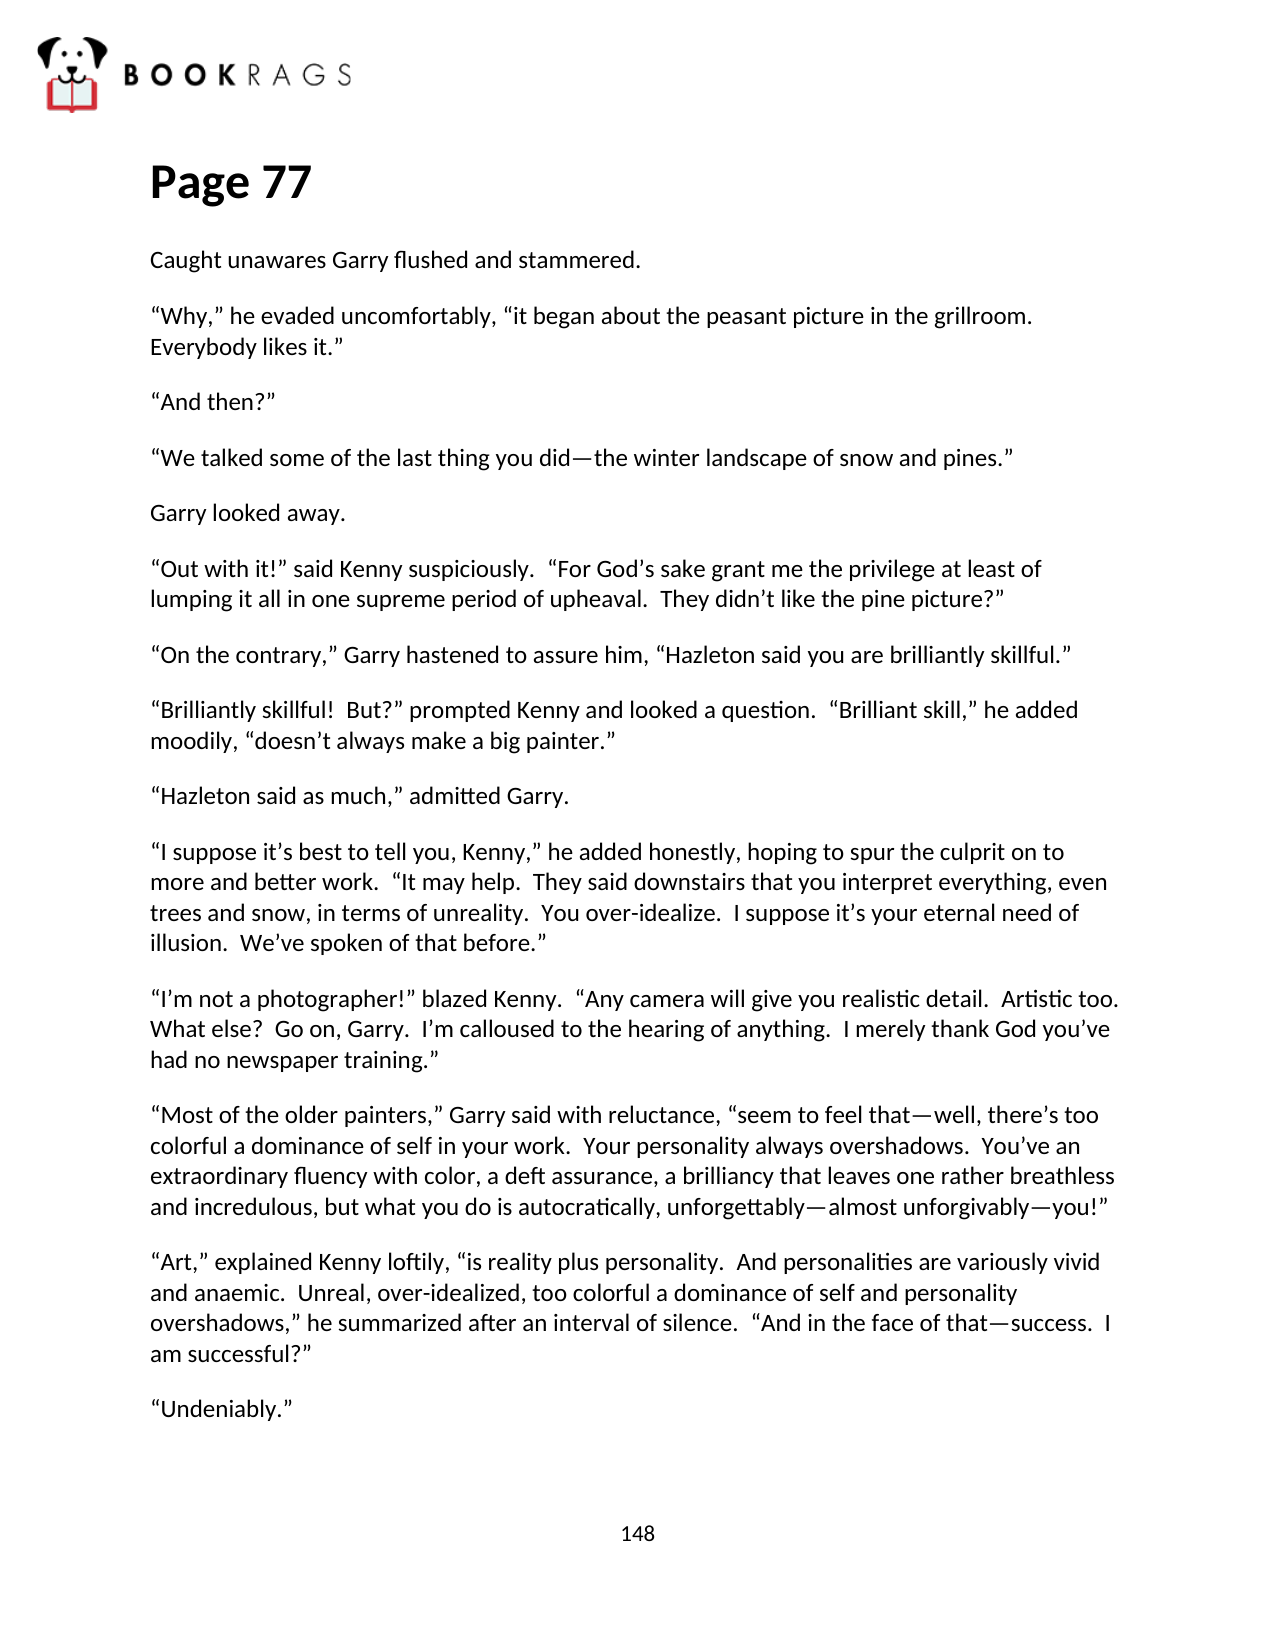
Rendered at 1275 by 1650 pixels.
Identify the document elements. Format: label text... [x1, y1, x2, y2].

text “Most of the older painters,” Garry said with reluctance, “seem to feel that—­well, there’s too colorful a dominance of self in your work. Your personality always overshadows. You’ve an extraordinary fluency with color, a deft assurance, a brilliancy that leaves one rather breathless and incredulous, but what you do is autocratically, unforgettably—­almost unforgivably—­you!” [150, 1099, 1125, 1222]
text Garry looked away. [150, 497, 1125, 528]
text “I suppose it’s best to tell you, Kenny,” he added honestly, hoping to spur the culprit on to more and better work. “It may help. They said downstairs that you interpret everything, even trees and snow, in terms of unreality. You over-idealize. I suppose it’s your eternal need of illusion. We’ve spoken of that before.” [150, 836, 1125, 958]
text “I’m not a photographer!” blazed Kenny. “Any camera will give you realistic detail. Artistic too. What else? Go on, Garry. I’m calloused to the hearing of anything. I merely thank God you’ve had no newspaper training.” [150, 983, 1125, 1074]
picture [37, 37, 351, 113]
text “Hazleton said as much,” admitted Garry. [150, 780, 1125, 811]
text “We talked some of the last thing you did—­the winter landscape of snow and pines.” [150, 442, 1125, 472]
text “Brilliantly skillful! But?” prompted Kenny and looked a question. “Brilliant skill,” he added moodily, “doesn’t always make a big painter.” [150, 694, 1125, 755]
text “Out with it!” said Kenny suspiciously. “For God’s sake grant me the privilege at least of lumping it all in one supreme period of upheaval. They didn’t like the pine picture?” [150, 553, 1125, 614]
text “Art,” explained Kenny loftily, “is reality plus personality. And personalities are variously vivid and anaemic. Unreal, over-idealized, too colorful a dominance of self and personality overshadows,” he summarized after an interval of silence. “And in the face of that—­success. I am successful?” [150, 1247, 1125, 1369]
text “Why,” he evaded uncomfortably, “it began about the peasant picture in the grillroom. Everybody likes it.” [150, 300, 1125, 361]
text Caught unawares Garry flushed and stammered. [150, 244, 1125, 275]
text “And then?” [150, 386, 1125, 417]
text “On the contrary,” Garry hastened to assure him, “Hazleton said you are brilliantly skillful.” [150, 639, 1125, 669]
text Page 77 [150, 150, 1125, 211]
text “Undeniably.” [150, 1394, 1125, 1424]
